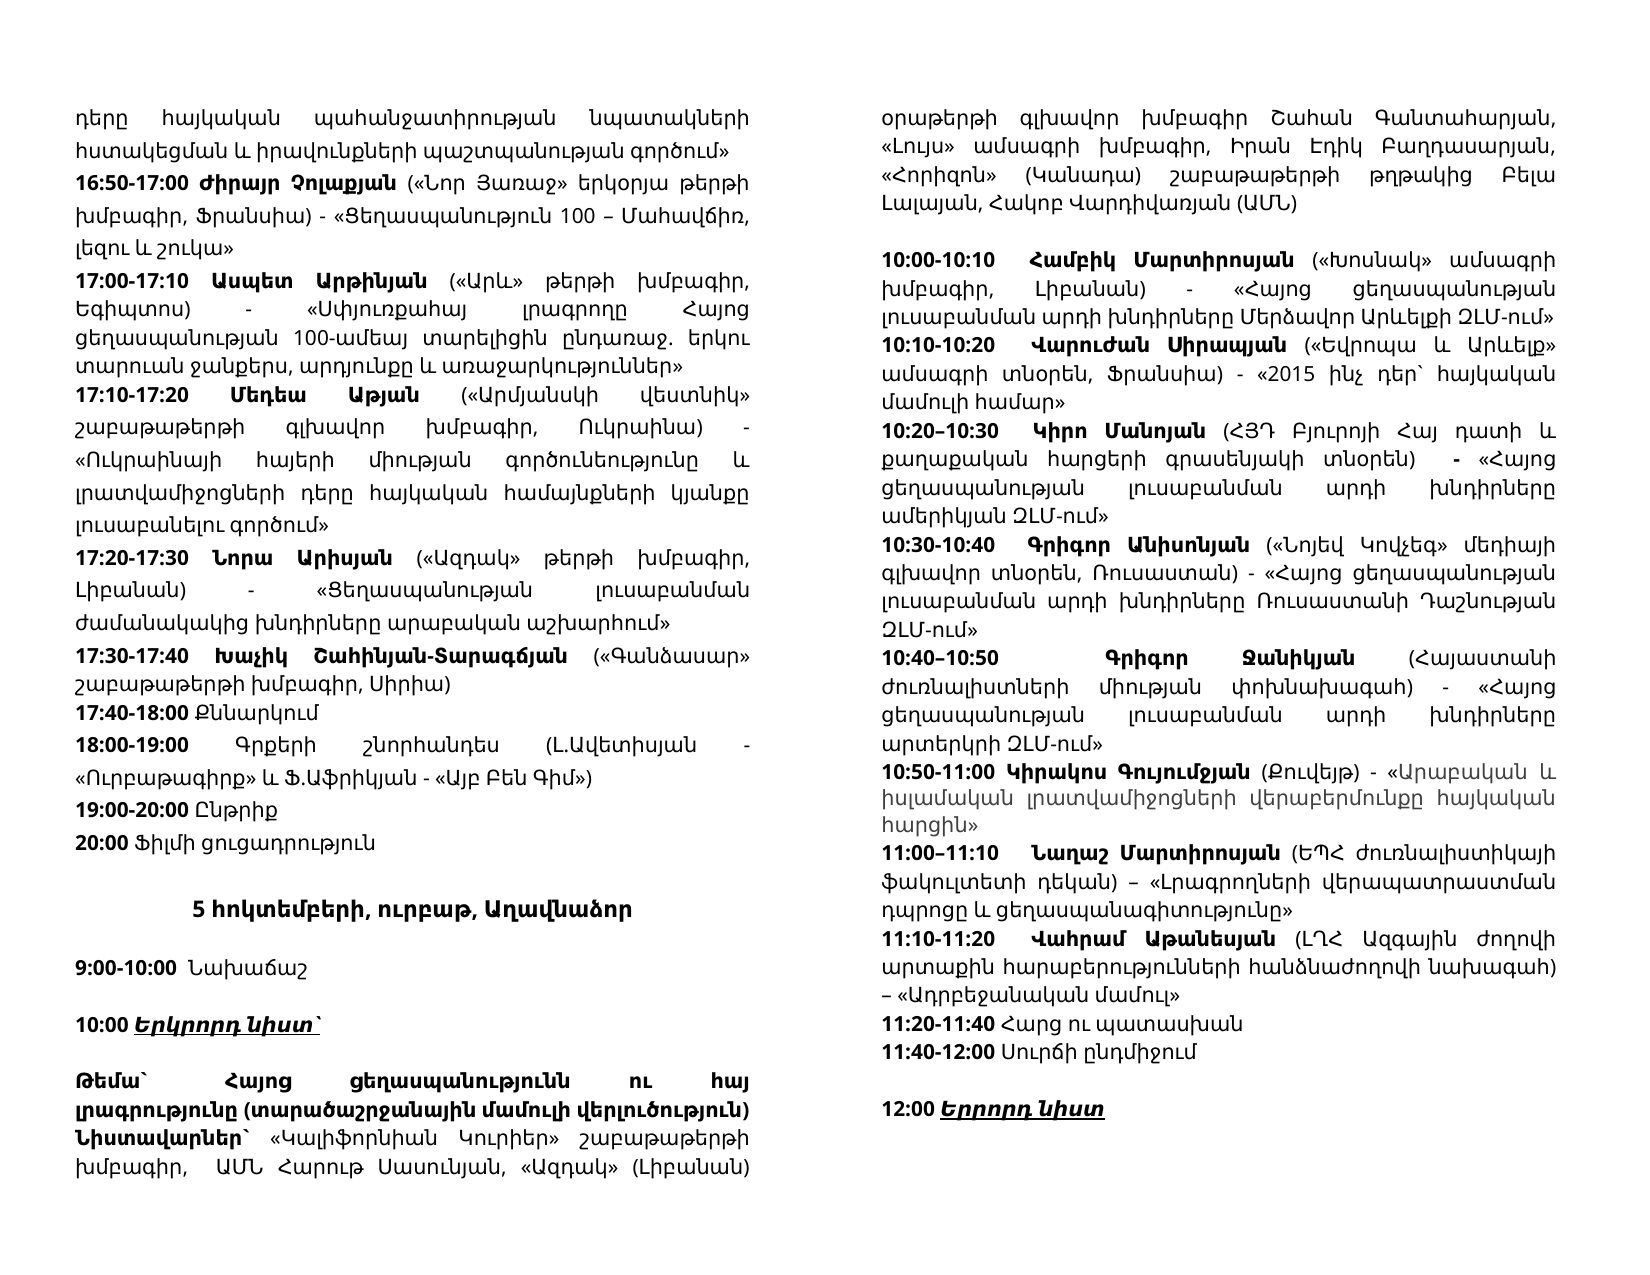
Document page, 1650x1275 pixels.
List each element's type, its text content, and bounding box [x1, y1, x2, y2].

text 10:00 Երկրորդ նիստ` [75, 1010, 750, 1038]
text Թեմա` Հայոց ցեղասպանությունն ու հայ լրագրությունը (տարածաշրջանային մամուլի վերլուծություն) [75, 1067, 750, 1123]
text 10:30-10:40 Գրիգոր Անիսոնյան («Նոյեվ Կովչեգ» մեդիայի գլխավոր տնօրեն, Ռուսաստան) - «Հայոց ցեղասպանության լուսաբանման արդի խնդիրները Ռուսաստանի Դաշնության ԶԼՄ-ում» [881, 530, 1556, 643]
text 10:40–10:50 Գրիգոր Ջանիկյան (Հայաստանի ժուռնալիստների միության փոխնախագահ) - «Հայոց ցեղասպանության լուսաբանման արդի խնդիրները արտերկրի ԶԼՄ-ում» [881, 643, 1556, 757]
text 10:00-10:10 Համբիկ Մարտիրոսյան («Խոսնակ» ամսագրի խմբագիր, Լիբանան) - «Հայոց ցեղասպանության լուսաբանման արդի խնդիրները Մերձավոր Արևելքի ԶԼՄ-ում» [881, 245, 1556, 331]
text 10:20–10:30 Կիրո Մանոյան (ՀՅԴ Բյուրոյի Հայ դատի և քաղաքական հարցերի գրասենյակի տնօրեն) - «Հայոց ցեղասպանության լուսաբանման արդի խնդիրները ամերիկյան ԶԼՄ-ում» [881, 416, 1556, 530]
text 17:10-17:20 Մեդեա Աթյան («Արմյանսկի վեստնիկ» շաբաթաթերթի գլխավոր խմբագիր, Ուկրաինա) - «Ուկրաինայի հայերի միության գործունեությունը և լրատվամիջոցների դերը հայկական համայնքների կյանքը լուսաբանելու գործում» [75, 380, 750, 539]
text 18:00-19:00 Գրքերի շնորհանդես (Լ.Ավետիսյան - «Ուրբաթագիրք» և Ֆ.Աֆրիկյան - «Այբ Բեն Գիմ») [75, 730, 750, 791]
text 11:10-11:20 Վահրամ Աթանեսյան (ԼՂՀ Ազգային ժողովի արտաքին հարաբերությունների հանձնաժողովի նախագահ) – «Ադրբեջանական մամուլ» [881, 924, 1556, 1009]
text 11:00–11:10 Նաղաշ Մարտիրոսյան (ԵՊՀ ժուռնալիստիկայի ֆակուլտետի դեկան) – «Լրագրողների վերապատրաստման դպրոցը և ցեղասպանագիտությունը» [881, 838, 1556, 924]
text 20:00 Ֆիլմի ցուցադրություն [75, 828, 750, 856]
text 17:00-17:10 Ասպետ Արթինյան («Արև» թերթի խմբագիր, Եգիպտոս) - «Սփյուռքահայ լրագրողը Հայոց ցեղասպանության 100-ամեայ տարելիցին ընդառաջ. երկու տարուան ջանքերս, արդյունքը և առաջարկություններ» [75, 266, 750, 380]
text Նիստավարներ` «Կալիֆորնիան Կուրիեր» շաբաթաթերթի խմբագիր, ԱՄՆ Հարութ Սասունյան, «Ազդակ» (Լիբանան) օրաթերթի գլխավոր խմբագիր Շահան Գանտահարյան, «Լույս» ամսագրի խմբագիր, Իրան Էդիկ Բաղդասարյան, «Հորիզոն» (Կանադա) շաբաթաթերթի թղթակից Բելա Լալայան, Հակոբ Վարդիվառյան (ԱՄՆ) [881, 103, 1556, 217]
text 10:10-10:20 Վարուժան Սիրապյան («Եվրոպա և Արևելք» ամսագրի տնօրեն, Ֆրանսիա) - «2015 ինչ դեր` հայկական մամուլի համար» [881, 331, 1556, 416]
text 10:50-11:00 Կիրակոս Գույումջյան (Քուվեյթ) - «Արաբական և իսլամական լրատվամիջոցների վերաբերմունքը հայկական հարցին» [881, 757, 1556, 838]
text 17:20-17:30 Նորա Արիսյան («Ազդակ» թերթի խմբագիր, Լիբանան) - «Ցեղասպանության լուսաբանման ժամանակակից խնդիրները արաբական աշխարհում» [75, 543, 750, 637]
text 17:30-17:40 Խաչիկ Շահինյան-Տարագճյան («Գանձասար» շաբաթաթերթի խմբագիր, Սիրիա) [75, 641, 750, 698]
text 9:00-10:00 Նախաճաշ [75, 953, 750, 981]
text 5 հոկտեմբերի, ուրբաթ, Աղավնաձոր [75, 893, 750, 924]
text 11:40-12:00 Սուրճի ընդմիջում [881, 1037, 1556, 1066]
text 19:00-20:00 Ընթրիք [75, 795, 750, 824]
text 16:50-17:00 Ժիրայր Չոլաքյան («Նոր Յառաջ» երկօրյա թերթի խմբագիր, Ֆրանսիա) - «Ցեղասպանություն 100 – Մահավճիռ, լեզու և շուկա» [75, 168, 750, 262]
text 12:00 Երրորդ նիստ [881, 1094, 1556, 1123]
text 11:20-11:40 Հարց ու պատասխան [881, 1009, 1556, 1037]
text Նիստավարներ` «Կալիֆորնիան Կուրիեր» շաբաթաթերթի խմբագիր, ԱՄՆ Հարութ Սասունյան, «Ազդակ» (Լիբանան) օրաթերթի գլխավոր խմբագիր Շահան Գանտահարյան, «Լույս» ամսագրի խմբագիր, Իրան Էդիկ Բաղդասարյան, «Հորիզոն» (Կանադա) շաբաթաթերթի թղթակից Բելա Լալայան, Հակոբ Վարդիվառյան (ԱՄՆ) [75, 1123, 750, 1180]
text 17:40-18:00 Քննարկում [75, 698, 750, 726]
